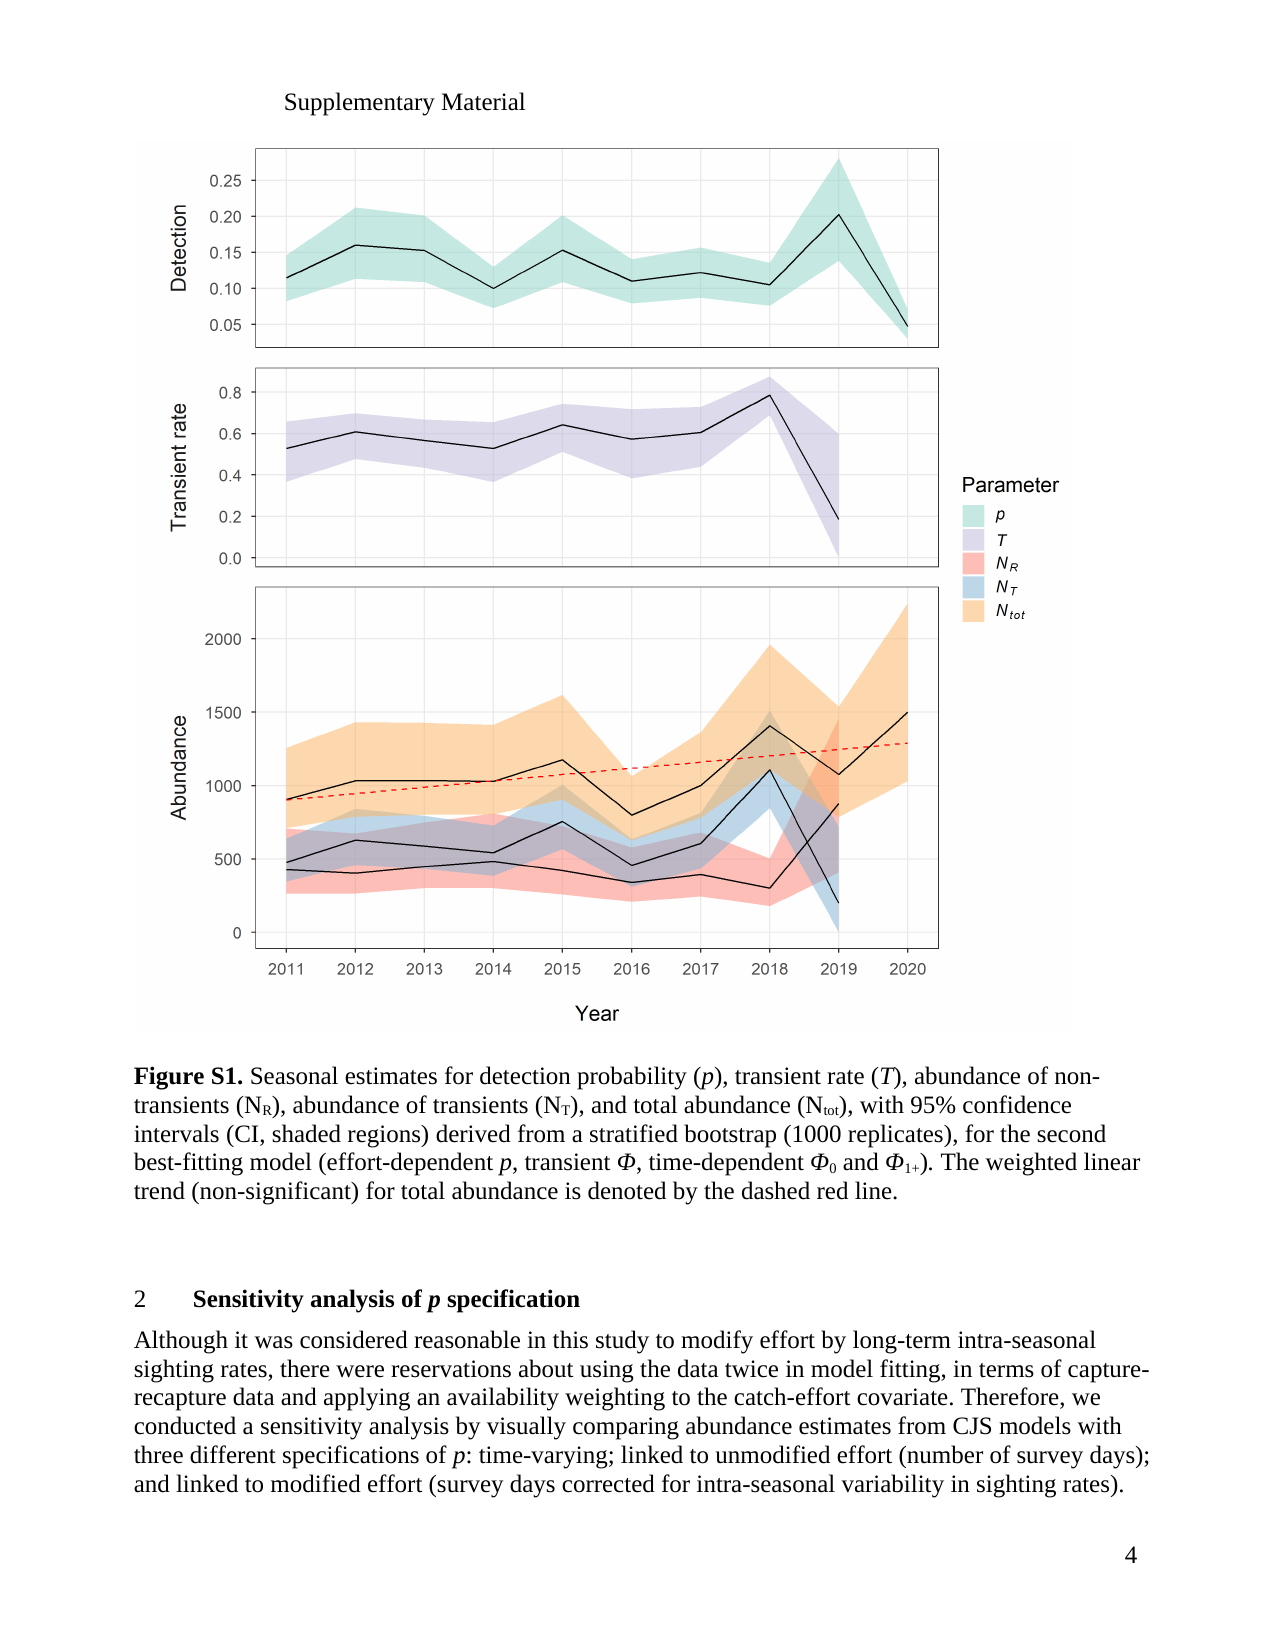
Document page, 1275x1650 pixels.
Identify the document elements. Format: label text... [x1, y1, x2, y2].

subtitle Sensitivity analysis of p specification [133, 1284, 1152, 1312]
picture [133, 141, 1074, 1032]
text Figure S1. Seasonal estimates for detection probability (p), transient rate (T), abundance of non-transients (NR), abundance of transients (NT), and total abundance (Ntot), with 95% confidence intervals (CI, shaded regions) derived from a stratified bootstrap (1000 replicates), for the second best-fitting model (effort-dependent p, transient Φ, time-dependent Φ0 and Φ1+). The weighted linear trend (non-significant) for total abundance is denoted by the dashed red line. [133, 1061, 1152, 1205]
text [133, 1325, 1152, 1497]
